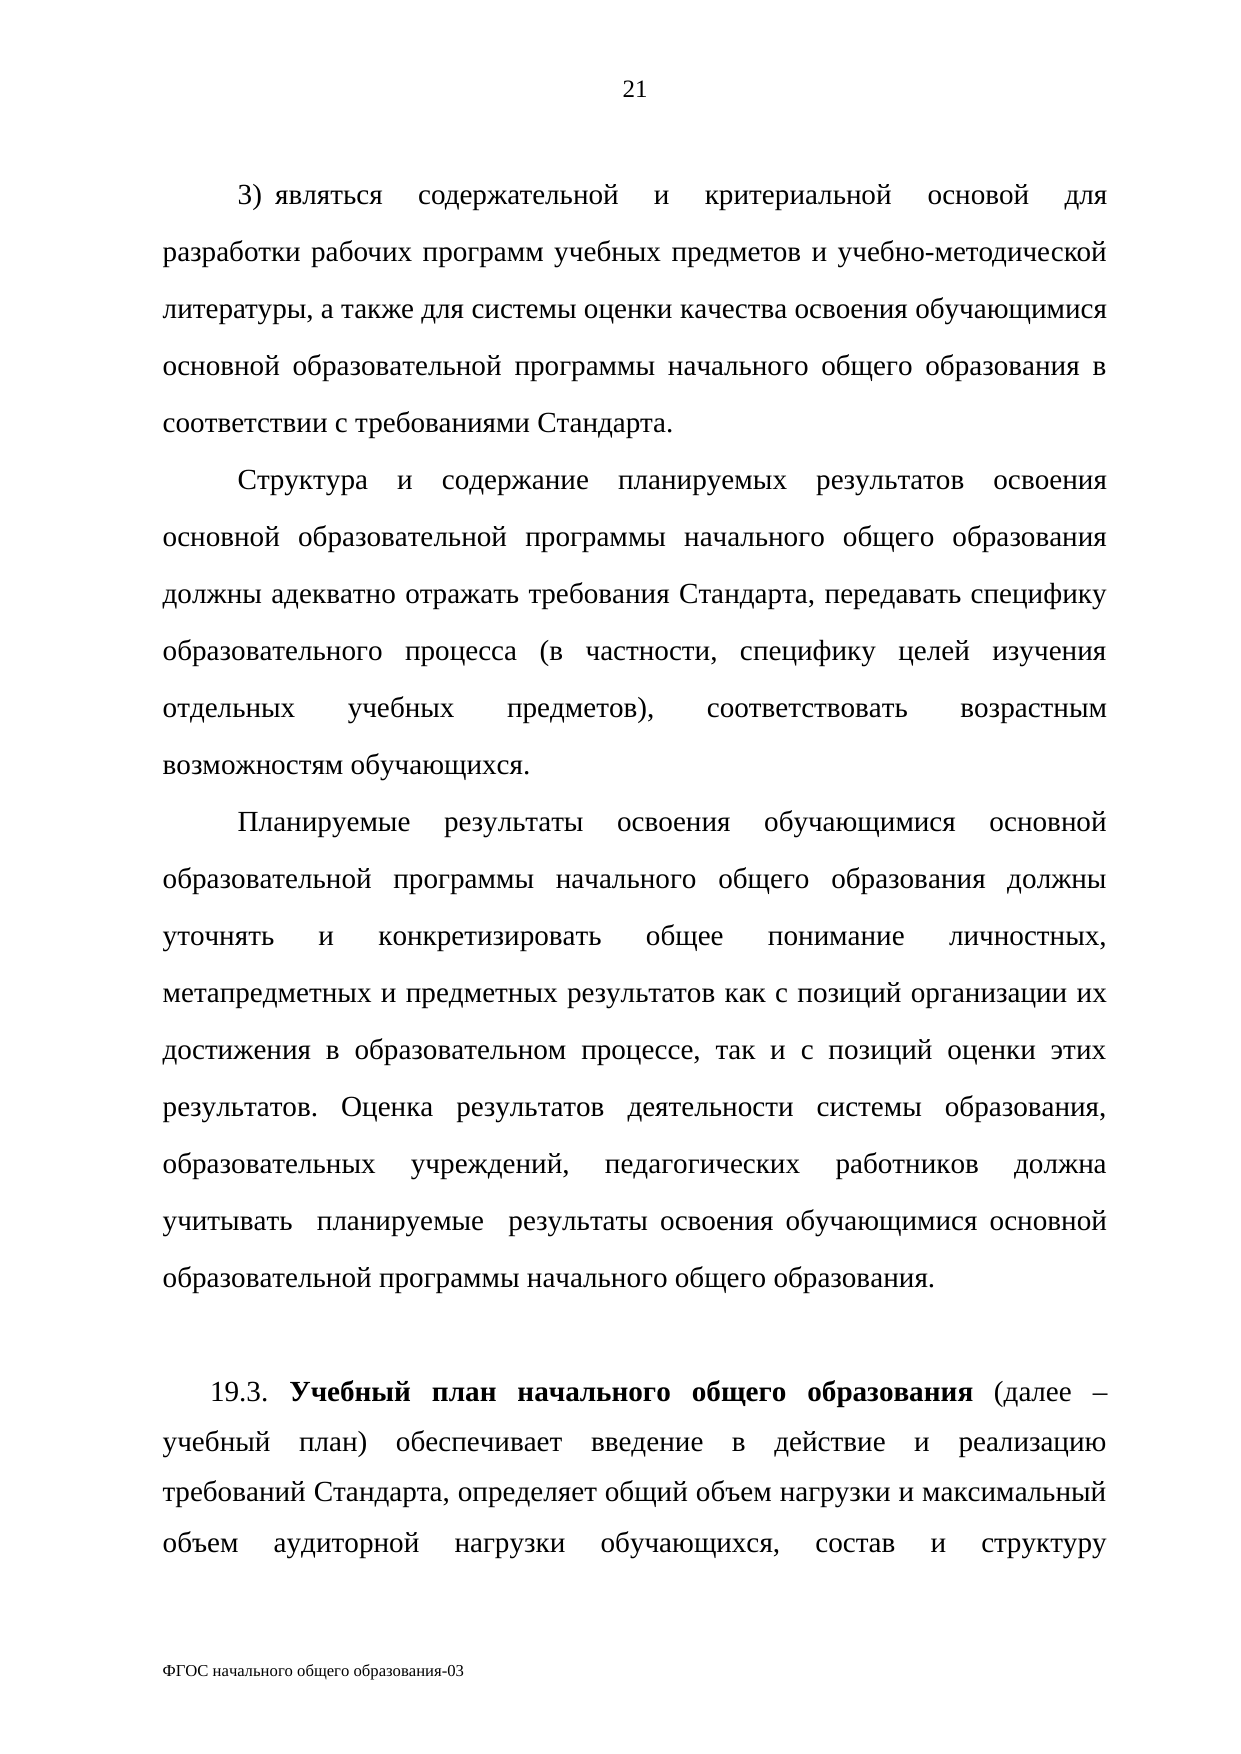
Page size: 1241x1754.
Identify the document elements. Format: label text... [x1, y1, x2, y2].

text Структура и содержание планируемых результатов освоения основной образовательной программы начального общего образования должны адекватно отражать требования Стандарта, передавать специфику образовательного процесса (в частности, специфику целей изучения отдельных учебных предметов), соответствовать возрастным возможностям обучающихся. [162, 462, 1107, 781]
text Планируемые результаты освоения обучающимися основной образовательной программы начального общего образования должны уточнять и конкретизировать общее понимание личностных, метапредметных и предметных результатов как с позиций организации их достижения в образовательном процессе, так и с позиций оценки этих результатов. Оценка результатов деятельности системы образования, образовательных учреждений, педагогических работников должна учитывать планируемые результаты освоения обучающимися основной образовательной программы начального общего образования. [162, 804, 1107, 1293]
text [162, 1374, 1107, 1558]
list являться содержательной и критериальной основой для разработки рабочих программ учебных предметов и учебно-методической литературы, а также для системы оценки качества освоения обучающимися основной образовательной программы начального общего образования в соответствии с требованиями Стандарта. [162, 177, 1107, 439]
